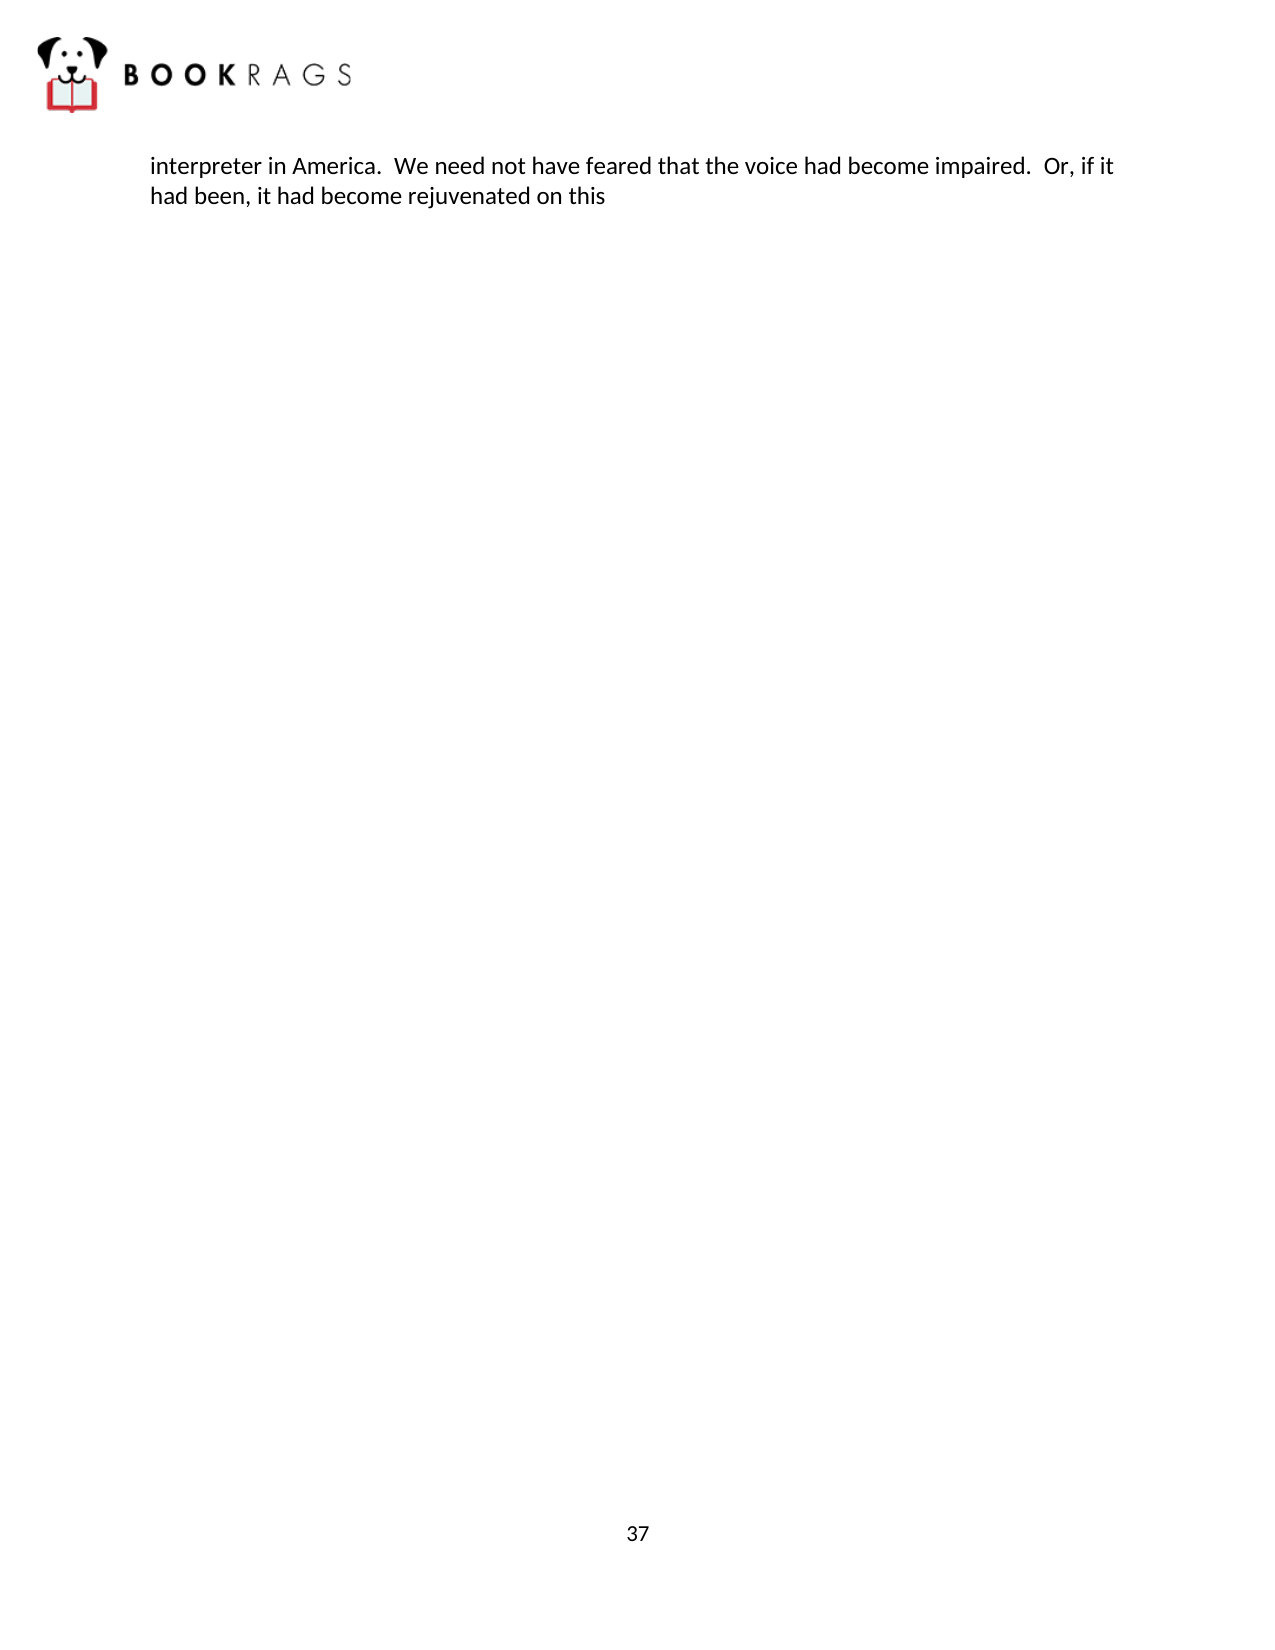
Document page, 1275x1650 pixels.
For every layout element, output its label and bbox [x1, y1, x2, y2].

picture [37, 37, 351, 113]
text [150, 150, 1125, 211]
